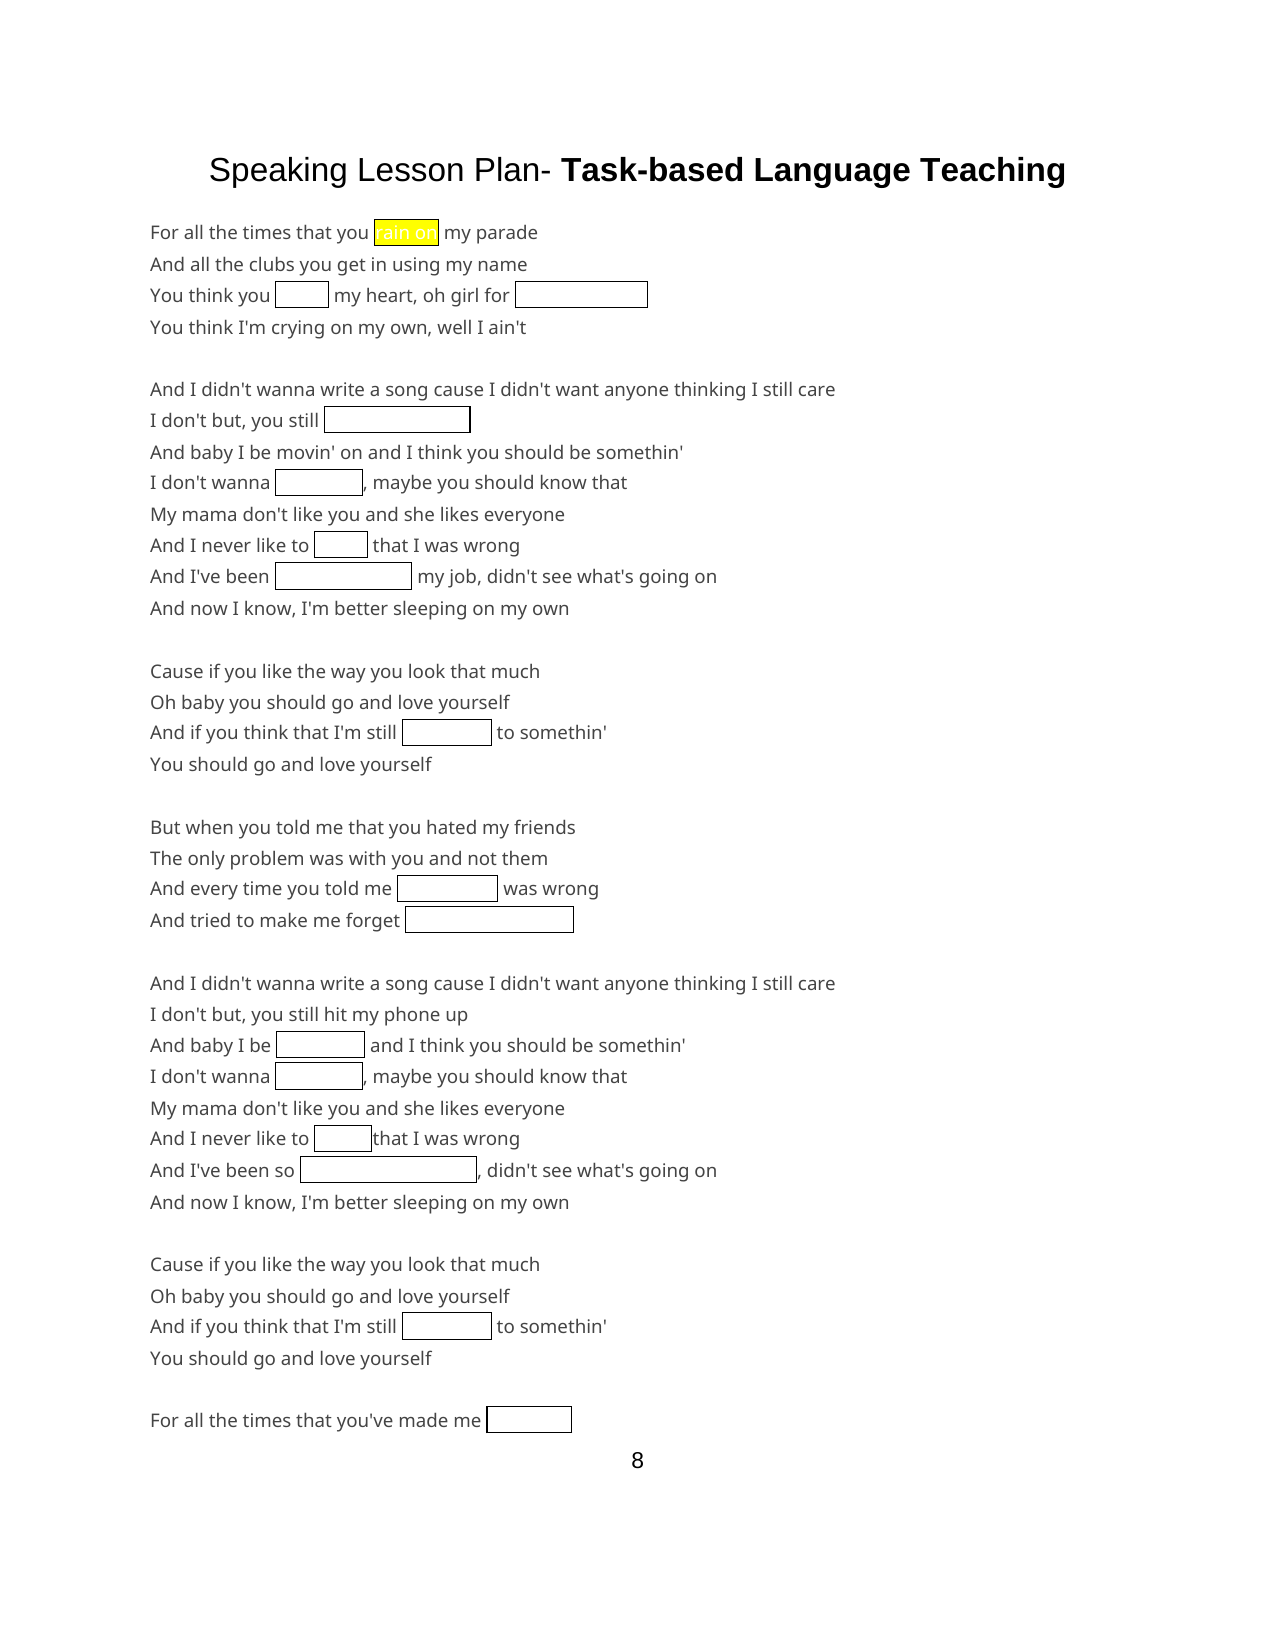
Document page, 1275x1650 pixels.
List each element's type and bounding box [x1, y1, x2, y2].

text [150, 215, 1125, 1433]
